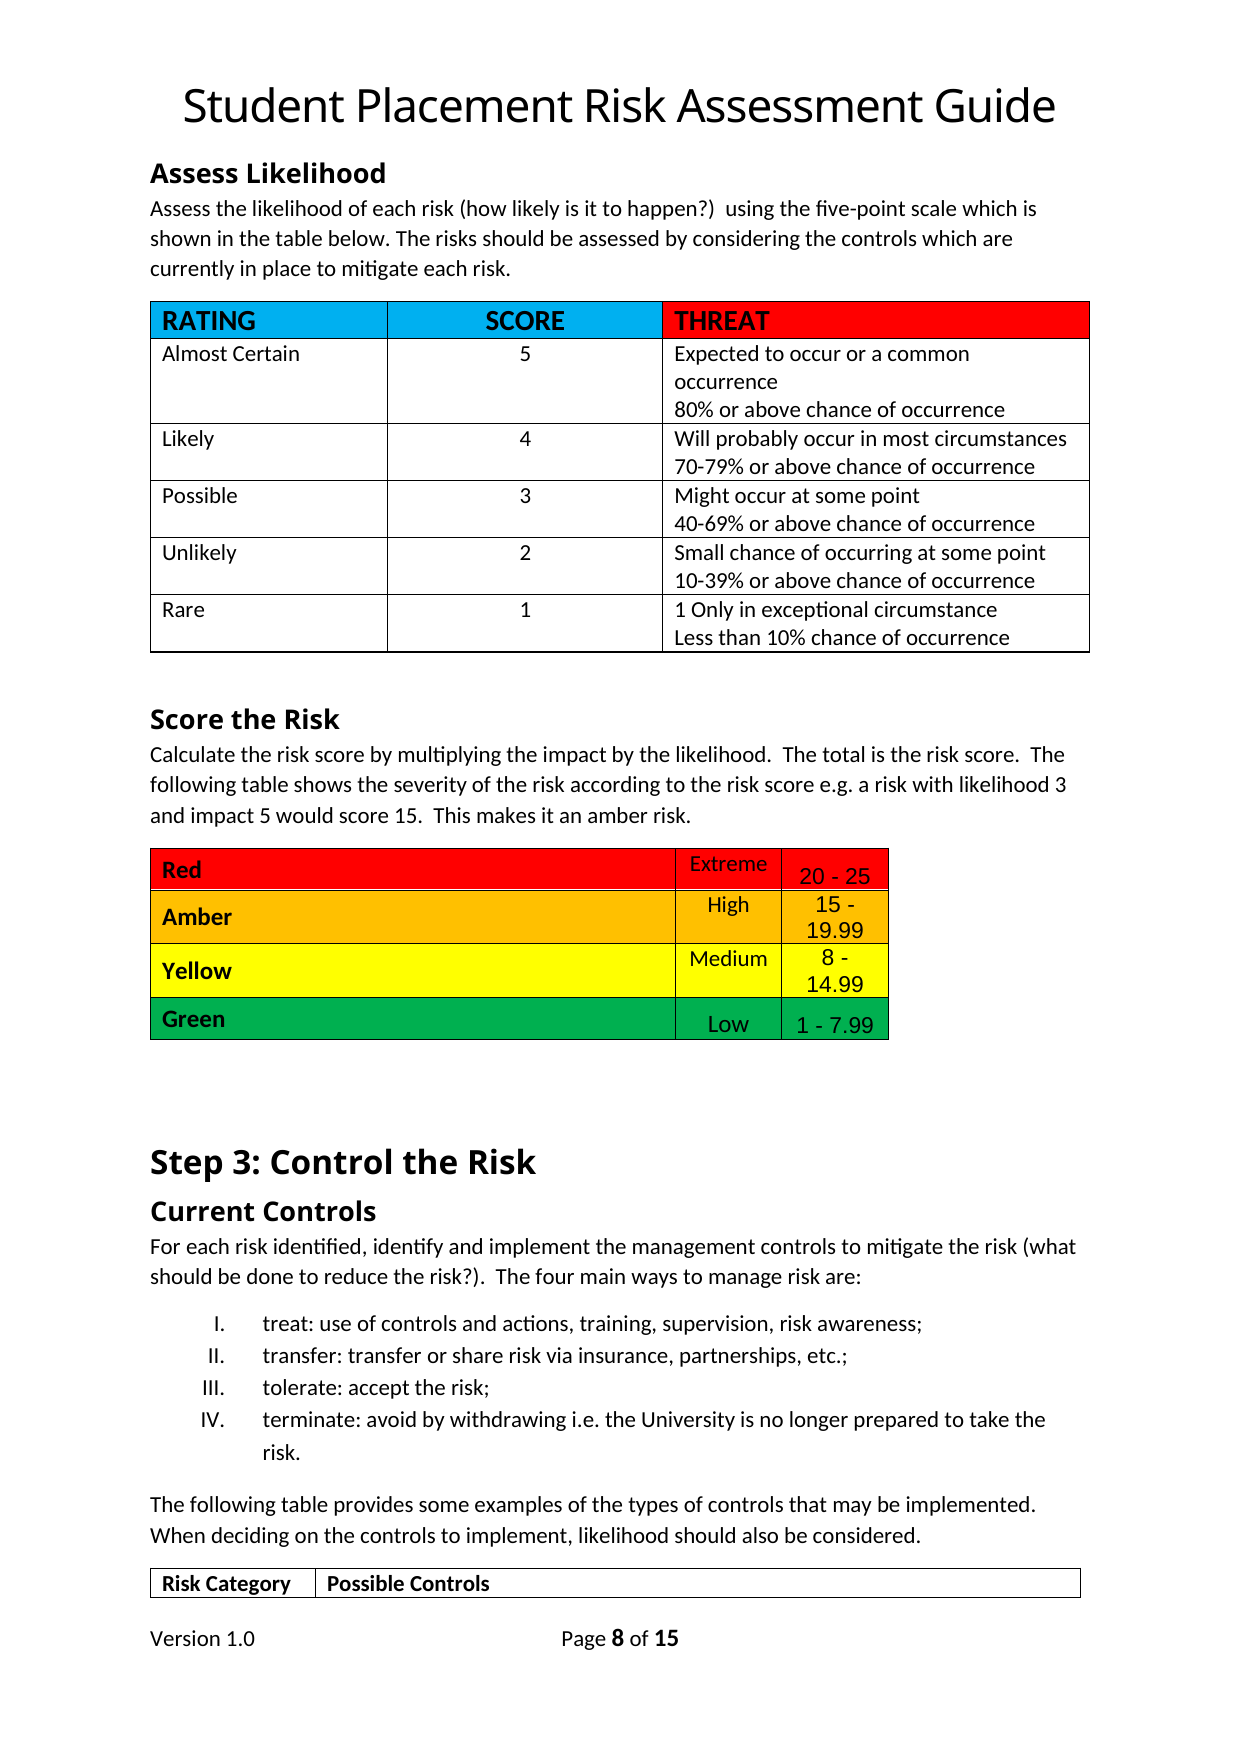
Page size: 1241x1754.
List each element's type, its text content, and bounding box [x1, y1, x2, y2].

subtitle Step 3: Control the Risk [150, 1139, 1090, 1184]
table_cell 5 [388, 339, 662, 423]
list tolerate: accept the risk; [225, 1373, 1090, 1401]
table_header SCORE [388, 302, 662, 338]
text The following table provides some examples of the types of controls that may be implemented. When deciding on the controls to implement, likelihood should also be considered. [150, 1491, 1090, 1549]
table_cell Will probably occur in most circumstances 70-79% or above chance of occurrence [663, 424, 1089, 480]
text Calculate the risk score by multiplying the impact by the likelihood. The total is the risk score. The following table shows the severity of the risk according to the risk score e.g. a risk with likelihood 3 and impact 5 would score 15. This makes it an amber risk. [150, 740, 1090, 829]
table_cell 4 [388, 424, 662, 480]
table_header RATING [151, 302, 387, 338]
table_cell High [676, 891, 781, 943]
list treat: use of controls and actions, training, supervision, risk awareness; [225, 1309, 1090, 1337]
table_cell Unlikely [151, 538, 387, 594]
table_cell 2 [388, 538, 662, 594]
table_cell Might occur at some point 40-69% or above chance of occurrence [663, 481, 1089, 537]
table_cell 1 [388, 595, 662, 651]
table_cell Expected to occur or a common occurrence 80% or above chance of occurrence [663, 339, 1089, 423]
list transfer: transfer or share risk via insurance, partnerships, etc.; [225, 1341, 1090, 1369]
subtitle Current Controls [150, 1192, 1090, 1229]
table_cell Yellow [151, 944, 675, 997]
table_cell 1 Only in exceptional circumstance Less than 10% chance of occurrence [663, 595, 1089, 651]
table_cell Possible [151, 481, 387, 537]
table_cell Likely [151, 424, 387, 480]
text Assess the likelihood of each risk (how likely is it to happen?) using the five-point scale which is shown in the table below. The risks should be assessed by considering the controls which are currently in place to mitigate each risk. [150, 194, 1090, 282]
table_header Possible Controls [316, 1569, 1080, 1597]
table_header Risk Category [151, 1569, 315, 1597]
subtitle Assess Likelihood [150, 154, 1090, 191]
table_cell Small chance of occurring at some point 10-39% or above chance of occurrence [663, 538, 1089, 594]
table_cell Rare [151, 595, 387, 651]
table_header 20 - 25 [782, 849, 888, 889]
table_header Extreme [676, 849, 781, 889]
table_header Red [151, 849, 675, 889]
table_cell Medium [676, 944, 781, 997]
table_cell 3 [388, 481, 662, 537]
table_cell 1 - 7.99 [782, 998, 888, 1039]
table_cell Low [676, 998, 781, 1039]
table_header THREAT [663, 302, 1089, 338]
list terminate: avoid by withdrawing i.e. the University is no longer prepared to take the risk. [225, 1405, 1090, 1466]
table_cell Almost Certain [151, 339, 387, 423]
table_cell 15 - 19.99 [782, 891, 888, 943]
table_cell Green [151, 998, 675, 1039]
text For each risk identified, identify and implement the management controls to mitigate the risk (what should be done to reduce the risk?). The four main ways to manage risk are: [150, 1232, 1090, 1290]
subtitle Score the Risk [150, 701, 1090, 737]
table_cell 8 - 14.99 [782, 944, 888, 997]
table_cell Amber [151, 891, 675, 943]
